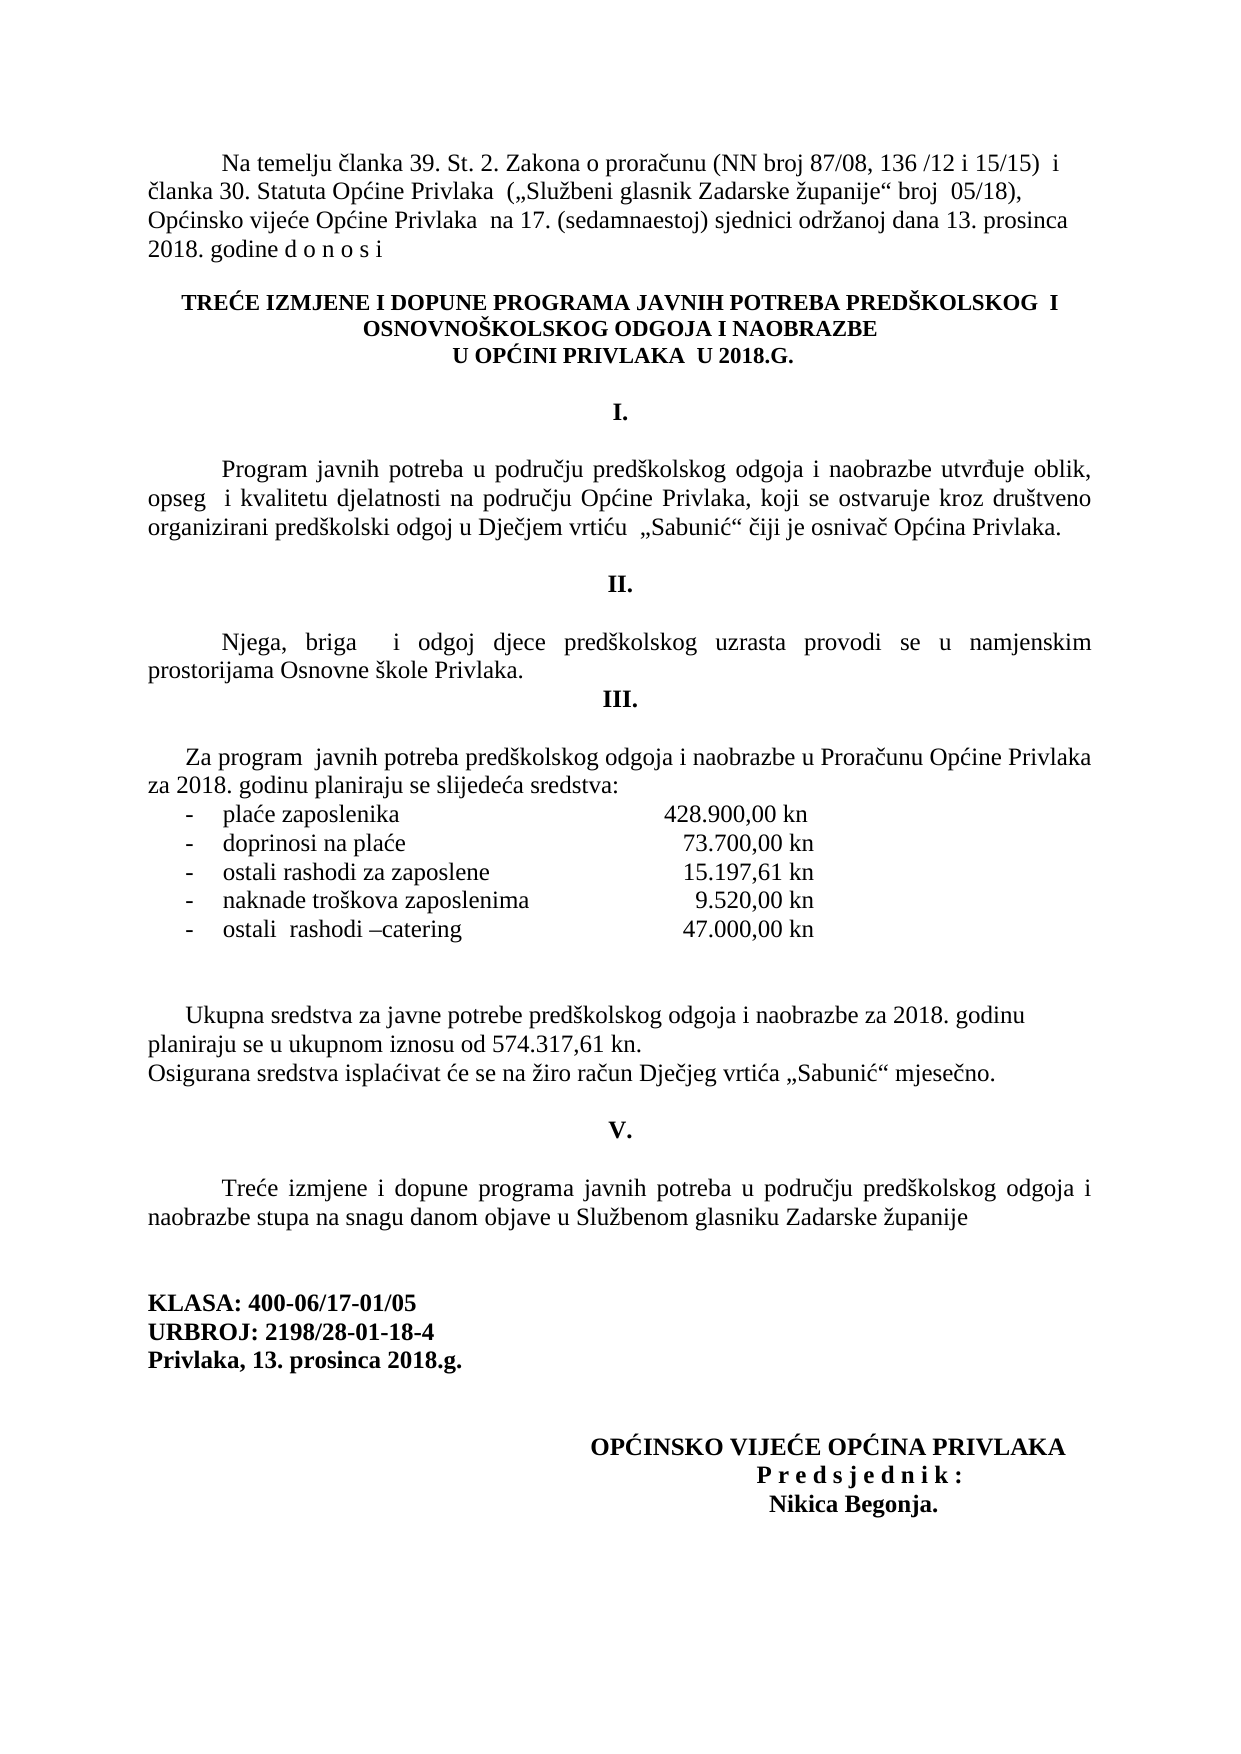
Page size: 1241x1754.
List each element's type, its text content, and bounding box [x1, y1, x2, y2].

text Program javnih potreba u području predškolskog odgoja i naobrazbe utvrđuje oblik, opseg i kvalitetu djelatnosti na području Općine Privlaka, koji se ostvaruje kroz društveno organizirani predškolski odgoj u Dječjem vrtiću „Sabunić“ čiji je osnivač Općina Privlaka. [148, 454, 1093, 541]
text URBROJ: 2198/28-01-18-4 [148, 1317, 1093, 1346]
list doprinosi na plaće 73.700,00 kn [185, 828, 1093, 857]
text OPĆINSKO VIJEĆE OPĆINA PRIVLAKA [516, 1432, 1093, 1461]
text KLASA: 400-06/17-01/05 [148, 1288, 1093, 1317]
text TREĆE IZMJENE I DOPUNE PROGRAMA JAVNIH POTREBA PREDŠKOLSKOG I OSNOVNOŠKOLSKOG ODGOJA I NAOBRAZBE [148, 289, 1093, 342]
list naknade troškova zaposlenima 9.520,00 kn [185, 886, 1093, 914]
text Ukupna sredstva za javne potrebe predškolskog odgoja i naobrazbe za 2018. godinu planiraju se u ukupnom iznosu od 574.317,61 kn. [148, 1001, 1093, 1058]
list ostali rashodi za zaposlene 15.197,61 kn [185, 857, 1093, 886]
text Privlaka, 13. prosinca 2018.g. [148, 1346, 1093, 1374]
text Treće izmjene i dopune programa javnih potreba u području predškolskog odgoja i naobrazbe stupa na snagu danom objave u Službenom glasniku Zadarske županije [148, 1173, 1093, 1231]
text P r e d s j e d n i k : [148, 1461, 1093, 1489]
text I. [148, 397, 1093, 426]
text Nikica Begonja. [148, 1489, 1093, 1518]
text V. [148, 1116, 1093, 1144]
text Osigurana sredstva isplaćivat će se na žiro račun Dječjeg vrtića „Sabunić“ mjesečno. [148, 1058, 1093, 1087]
text Za program javnih potreba predškolskog odgoja i naobrazbe u Proračunu Općine Privlaka za 2018. godinu planiraju se slijedeća sredstva: [148, 742, 1093, 799]
text U OPĆINI PRIVLAKA U 2018.G. [148, 342, 1093, 368]
list ostali rashodi –catering 47.000,00 kn [185, 914, 1093, 943]
text Njega, briga i odgoj djece predškolskog uzrasta provodi se u namjenskim prostorijama Osnovne škole Privlaka. [148, 627, 1093, 684]
text II. [148, 569, 1093, 598]
list plaće zaposlenika 428.900,00 kn [185, 799, 1093, 828]
text Na temelju članka 39. St. 2. Zakona o proračunu (NN broj 87/08, 136 /12 i 15/15) i članka 30. Statuta Općine Privlaka („Službeni glasnik Zadarske županije“ broj 05/18), Općinsko vijeće Općine Privlaka na 17. (sedamnaestoj) sjednici održanoj dana 13. prosinca 2018. godine d o n o s i [148, 148, 1093, 263]
text III. [148, 684, 1093, 713]
